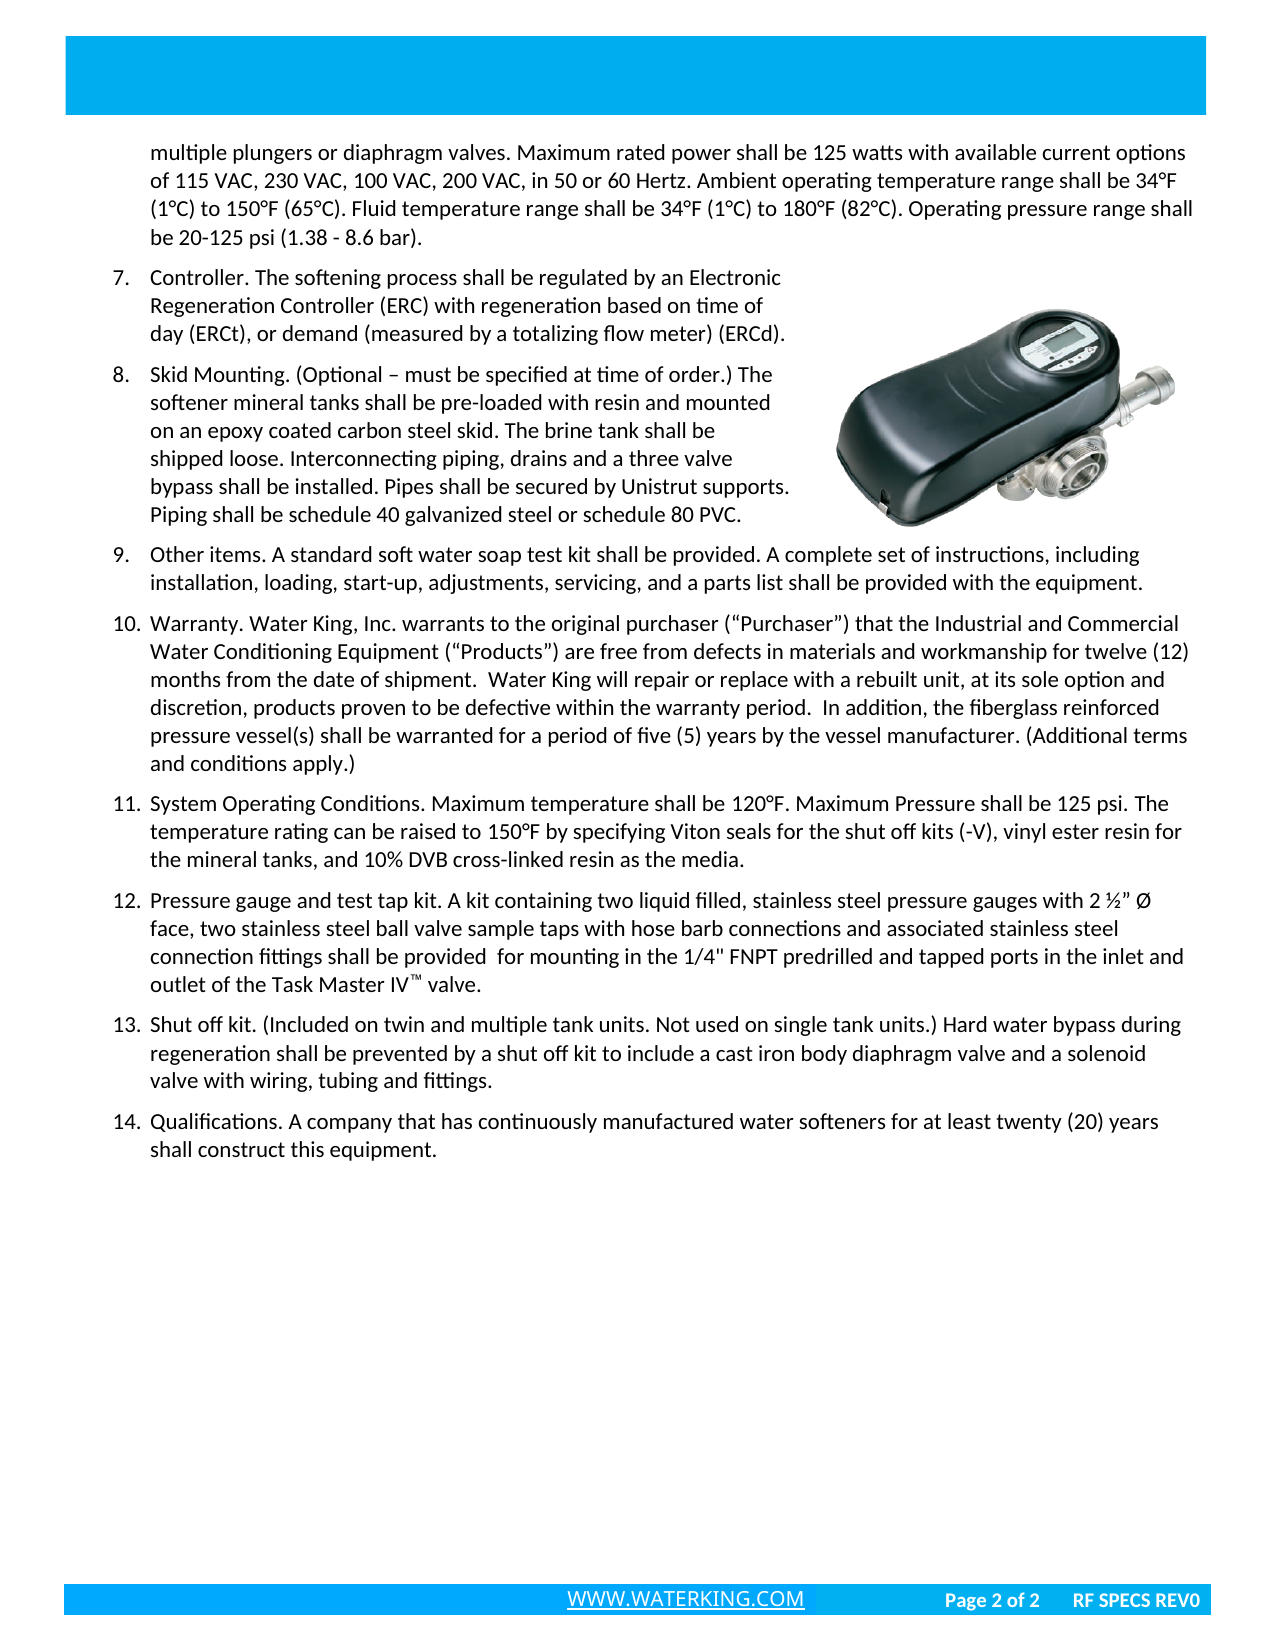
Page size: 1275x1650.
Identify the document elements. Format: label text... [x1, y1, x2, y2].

list Controller. The softening process shall be regulated by an Electronic Regeneration Controller (ERC) with regeneration based on time of day (ERCt), or demand (measured by a totalizing flow meter) (ERCd). [112, 263, 1200, 347]
list Pressure gauge and test tap kit. A kit containing two liquid filled, stainless steel pressure gauges with 2 ½” Ø face, two stainless steel ball valve sample taps with hose barb connections and associated stainless steel connection fittings shall be provided for mounting in the 1/4" FNPT predrilled and tapped ports in the inlet and outlet of the Task Master IV valve. [112, 886, 1200, 998]
list Skid Mounting. (Optional – must be specified at time of order.) The softener mineral tanks shall be pre-loaded with resin and mounted on an epoxy coated carbon steel skid. The brine tank shall be shipped loose. Interconnecting piping, drains and a three valve bypass shall be installed. Pipes shall be secured by Unistrut supports. Piping shall be schedule 40 galvanized steel or schedule 80 PVC. [112, 360, 1200, 528]
list System Operating Conditions. Maximum temperature shall be 120°F. Maximum Pressure shall be 125 psi. The temperature rating can be raised to 150°F by specifying Viton seals for the shut off kits (-V), vinyl ester resin for the mineral tanks, and 10% DVB cross-linked resin as the media. [112, 789, 1200, 873]
list Warranty. Water King, Inc. warrants to the original purchaser (“Purchaser”) that the Industrial and Commercial Water Conditioning Equipment (“Products”) are free from defects in materials and workmanship for twelve (12) months from the date of shipment. Water King will repair or replace with a rebuilt unit, at its sole option and discretion, products proven to be defective within the warranty period. In addition, the fiberglass reinforced pressure vessel(s) shall be warranted for a period of five (5) years by the vessel manufacturer. (Additional terms and conditions apply.) [112, 609, 1200, 777]
list Qualifications. A company that has continuously manufactured water softeners for at least twenty (20) years shall construct this equipment. [112, 1107, 1200, 1163]
list Other items. A standard soft water soap test kit shall be provided. A complete set of instructions, including installation, loading, start-up, adjustments, servicing, and a parts list shall be provided with the equipment. [112, 540, 1200, 596]
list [112, 138, 1200, 251]
list Shut off kit. (Included on twin and multiple tank units. Not used on single tank units.) Hard water bypass during regeneration shall be prevented by a shut off kit to include a cast iron body diaphragm valve and a solenoid valve with wiring, tubing and fittings. [112, 1011, 1200, 1095]
